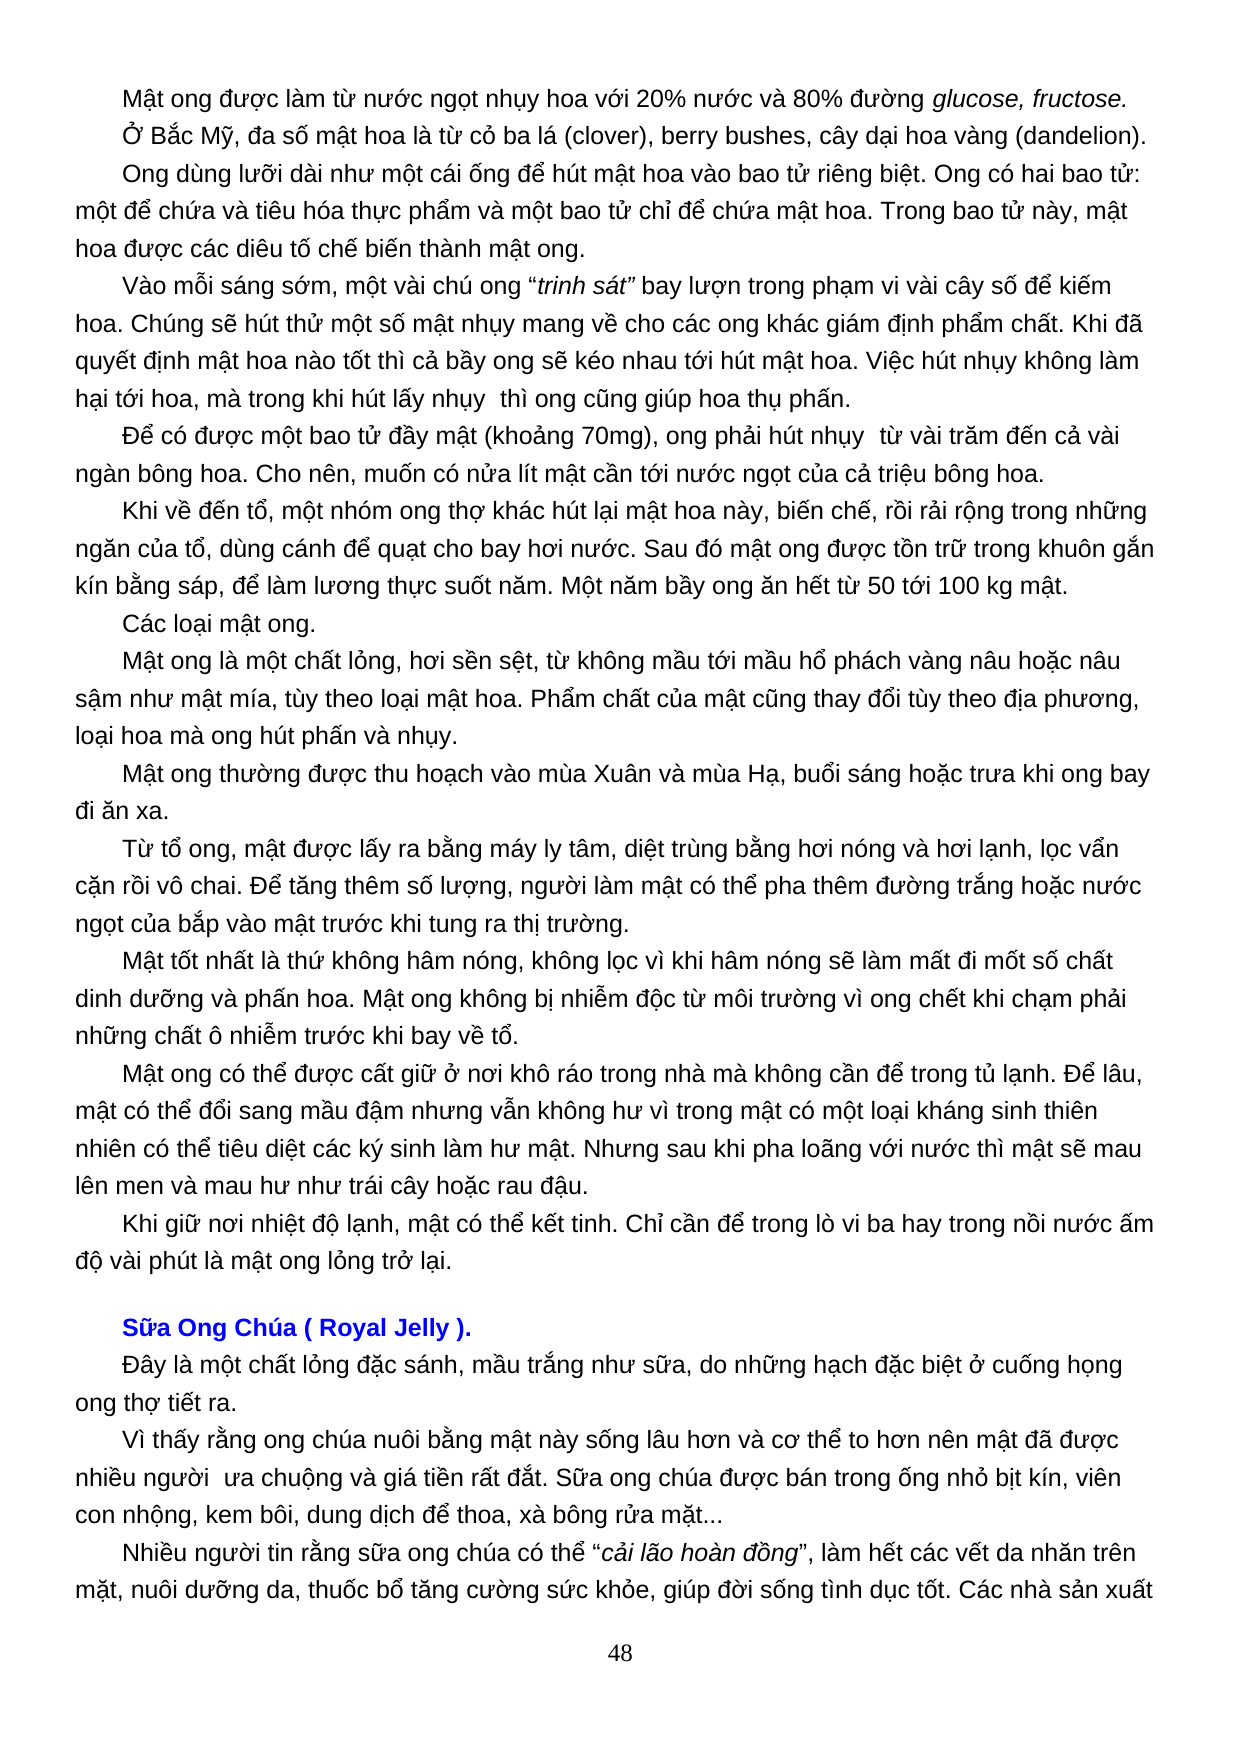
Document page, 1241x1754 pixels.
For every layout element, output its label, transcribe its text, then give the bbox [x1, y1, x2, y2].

text Đây là một chất lỏng đặc sánh, mầu trắng như sữa, do những hạch đặc biệt ở cuống họng ong thợ tiết ra. [75, 1341, 1165, 1416]
text Khi về đến tổ, một nhóm ong thợ khác hút lại mật hoa này, biến chế, rồi rải rộng trong những ngăn của tổ, dùng cánh để quạt cho bay hơi nước. Sau đó mật ong được tồn trữ trong khuôn gắn kín bằng sáp, để làm lương thực suốt năm. Một năm bầy ong ăn hết từ 50 tới 100 kg mật. [75, 487, 1165, 600]
text Khi giữ nơi nhiệt độ lạnh, mật có thể kết tinh. Chỉ cần để trong lò vi ba hay trong nồi nước ấm độ vài phút là mật ong lỏng trở lại. [75, 1200, 1165, 1275]
text Vì thấy rằng ong chúa nuôi bằng mật này sống lâu hơn và cơ thể to hơn nên mật đã được nhiều người ưa chuộng và giá tiền rất đắt. Sữa ong chúa được bán trong ống nhỏ bịt kín, viên con nhộng, kem bôi, dung dịch để thoa, xà bông rửa mặt... [75, 1416, 1165, 1529]
text Ong dùng lưỡi dài như một cái ống để hút mật hoa vào bao tử riêng biệt. Ong có hai bao tử: một để chứa và tiêu hóa thực phẩm và một bao tử chỉ để chứa mật hoa. Trong bao tử này, mật hoa được các diêu tố chế biến thành mật ong. [75, 150, 1165, 262]
text Từ tổ ong, mật được lấy ra bằng máy ly tâm, diệt trùng bằng hơi nóng và hơi lạnh, lọc vẩn cặn rồi vô chai. Để tăng thêm số lượng, người làm mật có thể pha thêm đường trắng hoặc nước ngọt của bắp vào mật trước khi tung ra thị trường. [75, 825, 1165, 937]
text Mật tốt nhất là thứ không hâm nóng, không lọc vì khi hâm nóng sẽ làm mất đi mốt số chất dinh dưỡng và phấn hoa. Mật ong không bị nhiễm độc từ môi trường vì ong chết khi chạm phải những chất ô nhiễm trước khi bay về tổ. [75, 937, 1165, 1050]
text Sữa Ong Chúa ( Royal Jelly ). [75, 1304, 1165, 1341]
text Mật ong được làm từ nước ngọt nhụy hoa với 20% nước và 80% đường glucose, fructose. [75, 75, 1165, 112]
text Để có được một bao tử đầy mật (khoảng 70mg), ong phải hút nhụy từ vài trăm đến cả vài ngàn bông hoa. Cho nên, muốn có nửa lít mật cần tới nước ngọt của cả triệu bông hoa. [75, 412, 1165, 487]
text Vào mỗi sáng sớm, một vài chú ong “trinh sát” bay lượn trong phạm vi vài cây số để kiếm hoa. Chúng sẽ hút thử một số mật nhụy mang về cho các ong khác giám định phẩm chất. Khi đã quyết định mật hoa nào tốt thì cả bầy ong sẽ kéo nhau tới hút mật hoa. Việc hút nhụy không làm hại tới hoa, mà trong khi hút lấy nhụy thì ong cũng giúp hoa thụ phấn. [75, 262, 1165, 412]
text Mật ong thường được thu hoạch vào mùa Xuân và mùa Hạ, buổi sáng hoặc trưa khi ong bay đi ăn xa. [75, 750, 1165, 825]
text Ở Bắc Mỹ, đa số mật hoa là từ cỏ ba lá (clover), berry bushes, cây dại hoa vàng (dandelion). [75, 112, 1165, 150]
text Mật ong có thể được cất giữ ở nơi khô ráo trong nhà mà không cần để trong tủ lạnh. Để lâu, mật có thể đổi sang mầu đậm nhưng vẫn không hư vì trong mật có một loại kháng sinh thiên nhiên có thể tiêu diệt các ký sinh làm hư mật. Nhưng sau khi pha loãng với nước thì mật sẽ mau lên men và mau hư như trái cây hoặc rau đậu. [75, 1050, 1165, 1200]
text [75, 1529, 1165, 1604]
text Mật ong là một chất lỏng, hơi sền sệt, từ không mầu tới mầu hổ phách vàng nâu hoặc nâu sậm như mật mía, tùy theo loại mật hoa. Phẩm chất của mật cũng thay đổi tùy theo địa phương, loại hoa mà ong hút phấn và nhụy. [75, 637, 1165, 750]
text Các loại mật ong. [75, 600, 1165, 637]
